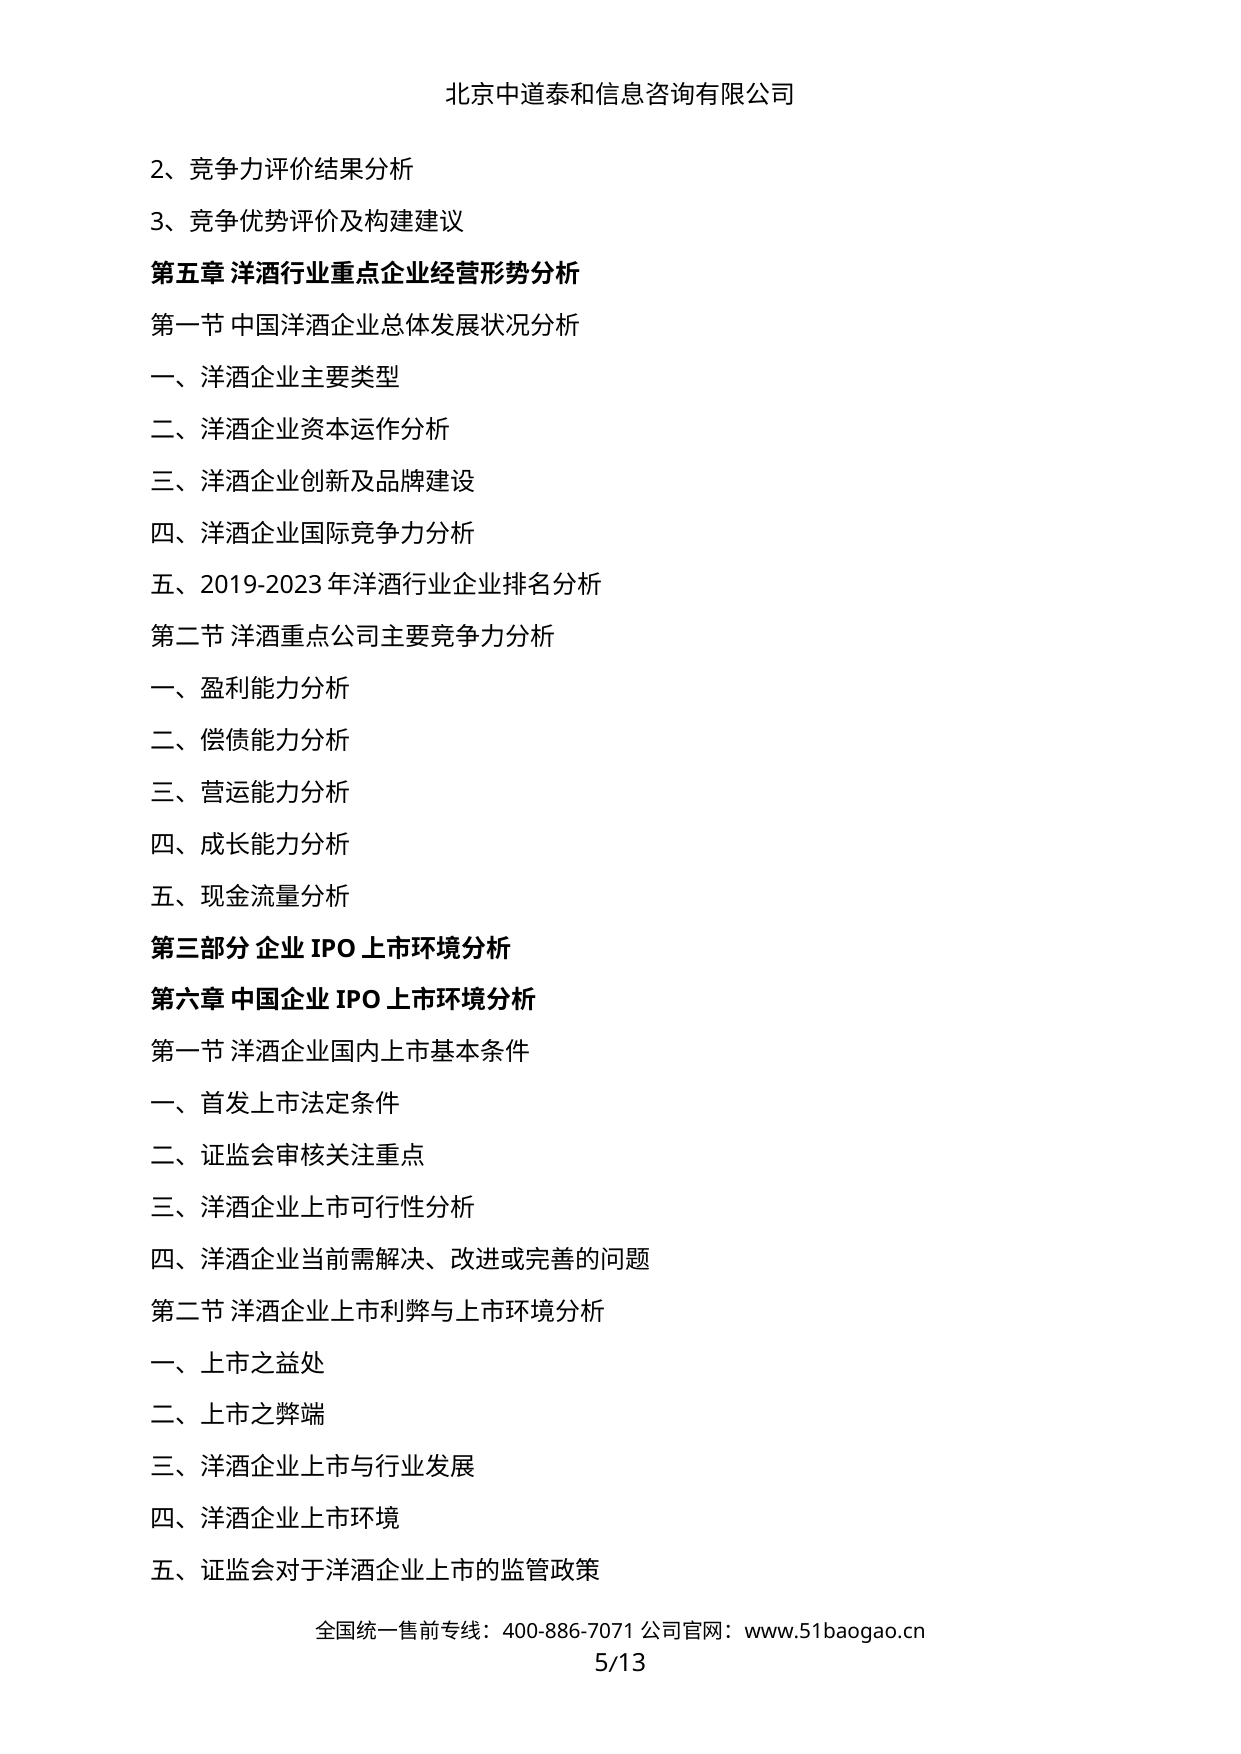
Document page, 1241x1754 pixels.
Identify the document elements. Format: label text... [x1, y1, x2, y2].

text 二、偿债能力分析 [150, 721, 1090, 757]
text 四、洋酒企业上市环境 [150, 1499, 1090, 1535]
text 四、成长能力分析 [150, 824, 1090, 861]
text 三、洋酒企业创新及品牌建设 [150, 461, 1090, 497]
text 第二节 洋酒重点公司主要竞争力分析 [150, 617, 1090, 653]
text 第三部分 企业IPO上市环境分析 [150, 928, 1090, 964]
text 二、证监会审核关注重点 [150, 1136, 1090, 1172]
text 二、洋酒企业资本运作分析 [150, 409, 1090, 446]
text 第五章 洋酒行业重点企业经营形势分析 [150, 254, 1090, 290]
text 一、上市之益处 [150, 1343, 1090, 1379]
text 3、竞争优势评价及构建建议 [150, 202, 1090, 238]
text 一、盈利能力分析 [150, 669, 1090, 705]
text 第二节 洋酒企业上市利弊与上市环境分析 [150, 1291, 1090, 1327]
text 一、首发上市法定条件 [150, 1084, 1090, 1120]
text 第一节 中国洋酒企业总体发展状况分析 [150, 306, 1090, 342]
text 2、竞争力评价结果分析 [150, 150, 1090, 186]
text 五、现金流量分析 [150, 876, 1090, 912]
text 第六章 中国企业IPO上市环境分析 [150, 980, 1090, 1016]
text 三、洋酒企业上市与行业发展 [150, 1447, 1090, 1483]
text 五、2019-2023年洋酒行业企业排名分析 [150, 565, 1090, 601]
text 三、洋酒企业上市可行性分析 [150, 1187, 1090, 1224]
text 三、营运能力分析 [150, 772, 1090, 809]
text 四、洋酒企业当前需解决、改进或完善的问题 [150, 1239, 1090, 1276]
text 四、洋酒企业国际竞争力分析 [150, 513, 1090, 549]
text 一、洋酒企业主要类型 [150, 357, 1090, 394]
text 二、上市之弊端 [150, 1395, 1090, 1431]
text 五、证监会对于洋酒企业上市的监管政策 [150, 1551, 1090, 1587]
text 第一节 洋酒企业国内上市基本条件 [150, 1032, 1090, 1068]
